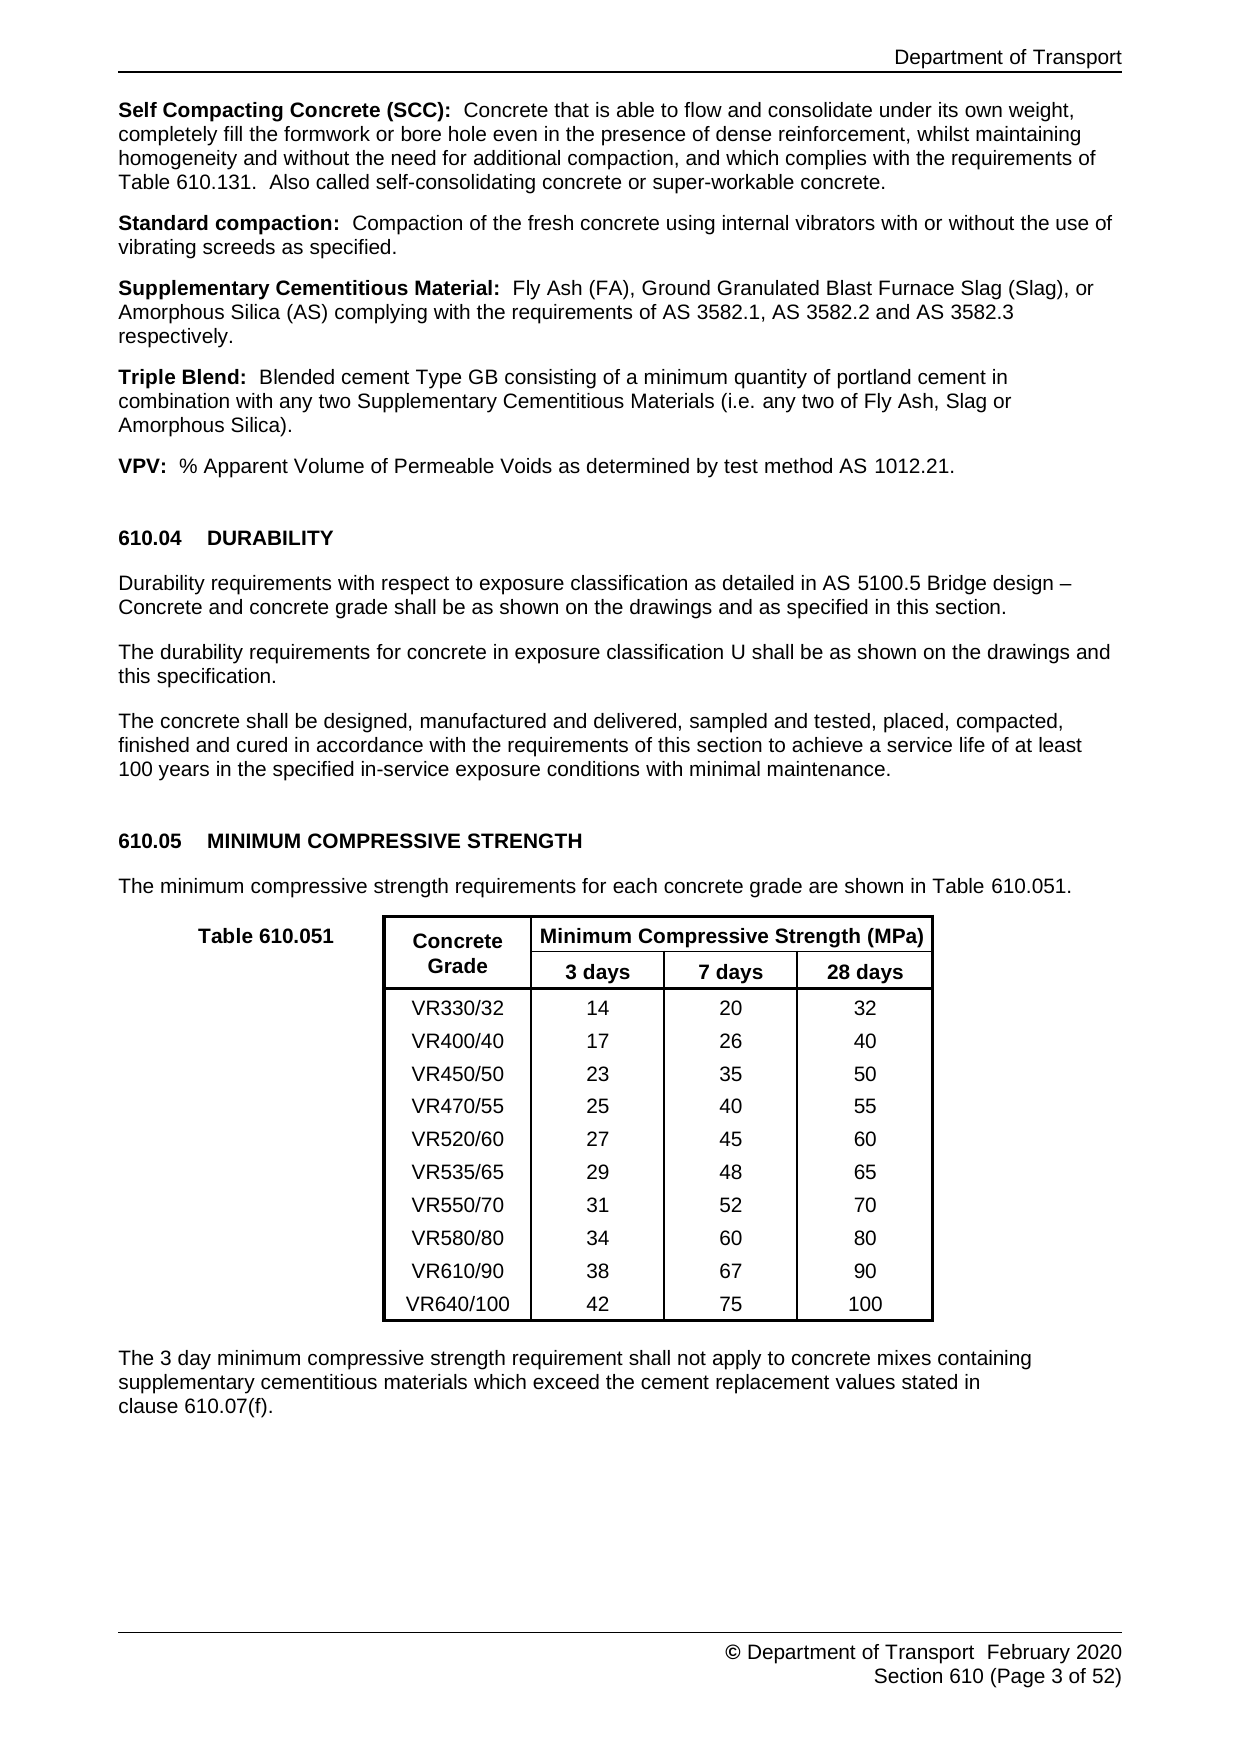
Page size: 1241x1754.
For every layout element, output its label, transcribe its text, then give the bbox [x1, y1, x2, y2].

text Durability requirements with respect to exposure classification as detailed in AS 5100.5 Bridge design – Concrete and concrete grade shall be as shown on the drawings and as specified in this section. [118, 571, 1122, 619]
table_cell 50 [798, 1056, 931, 1088]
table_cell 26 [665, 1023, 796, 1056]
table_cell VR330/32 [386, 990, 530, 1023]
text VPV: % Apparent Volume of Permeable Voids as determined by test method AS 1012.21. [118, 453, 1122, 478]
table_cell 80 [798, 1220, 931, 1253]
table_cell VR535/65 [386, 1154, 530, 1187]
table_cell 27 [532, 1121, 663, 1154]
table_cell 28 days [798, 952, 931, 987]
table_cell 90 [798, 1253, 931, 1286]
table_cell 40 [798, 1023, 931, 1056]
table_cell 23 [532, 1056, 663, 1088]
text The concrete shall be designed, manufactured and delivered, sampled and tested, placed, compacted, finished and cured in accordance with the requirements of this section to achieve a service life of at least 100 years in the specified in-service exposure conditions with minimal maintenance. [118, 708, 1122, 781]
table_cell 67 [665, 1253, 796, 1286]
table_cell 48 [665, 1154, 796, 1187]
table_cell 100 [798, 1286, 931, 1319]
table_cell 45 [665, 1121, 796, 1154]
table_cell 25 [532, 1089, 663, 1121]
table_cell 32 [798, 990, 931, 1023]
table_cell VR610/90 [386, 1253, 530, 1286]
subtitle 610.04 DURABILITY [118, 526, 1122, 550]
table_cell 14 [532, 990, 663, 1023]
table_cell 70 [798, 1187, 931, 1220]
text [118, 98, 1122, 194]
table_cell 60 [665, 1220, 796, 1253]
table_cell 34 [532, 1220, 663, 1253]
table_cell 35 [665, 1056, 796, 1088]
table_cell VR580/80 [386, 1220, 530, 1253]
table_cell 31 [532, 1187, 663, 1220]
table_cell 40 [665, 1089, 796, 1121]
table_cell 20 [665, 990, 796, 1023]
table_cell VR550/70 [386, 1187, 530, 1220]
table_cell 38 [532, 1253, 663, 1286]
text The minimum compressive strength requirements for each concrete grade are shown in Table 610.051. [118, 874, 1122, 898]
table_header Table 610.051 [192, 915, 382, 1319]
table_cell 65 [798, 1154, 931, 1187]
table_cell 7 days [665, 952, 796, 987]
table_cell 52 [665, 1187, 796, 1220]
table_cell VR450/50 [386, 1056, 530, 1088]
table_cell VR520/60 [386, 1121, 530, 1154]
subtitle 610.05 MINIMUM COMPRESSIVE STRENGTH [118, 829, 1122, 853]
table_header Concrete Grade [386, 918, 530, 987]
table_cell 75 [665, 1286, 796, 1319]
table_cell VR640/100 [386, 1286, 530, 1319]
table_cell 3 days [532, 952, 663, 987]
table_header Minimum Compressive Strength (MPa) [532, 918, 931, 951]
table_cell 60 [798, 1121, 931, 1154]
table_cell VR470/55 [386, 1089, 530, 1121]
text Standard compaction: Compaction of the fresh concrete using internal vibrators with or without the use of vibrating screeds as specified. [118, 211, 1122, 259]
text The durability requirements for concrete in exposure classification U shall be as shown on the drawings and this specification. [118, 639, 1122, 688]
table_cell 17 [532, 1023, 663, 1056]
text Supplementary Cementitious Material: Fly Ash (FA), Ground Granulated Blast Furnace Slag (Slag), or Amorphous Silica (AS) complying with the requirements of AS 3582.1, AS 3582.2 and AS 3582.3 respectively. [118, 276, 1122, 348]
text The 3 day minimum compressive strength requirement shall not apply to concrete mixes containing supplementary cementitious materials which exceed the cement replacement values stated in clause 610.07(f). [118, 1346, 1122, 1418]
table_cell 42 [532, 1286, 663, 1319]
table_cell 55 [798, 1089, 931, 1121]
text Triple Blend: Blended cement Type GB consisting of a minimum quantity of portland cement in combination with any two Supplementary Cementitious Materials (i.e. any two of Fly Ash, Slag or Amorphous Silica). [118, 365, 1122, 437]
table_cell VR400/40 [386, 1023, 530, 1056]
table_cell 29 [532, 1154, 663, 1187]
